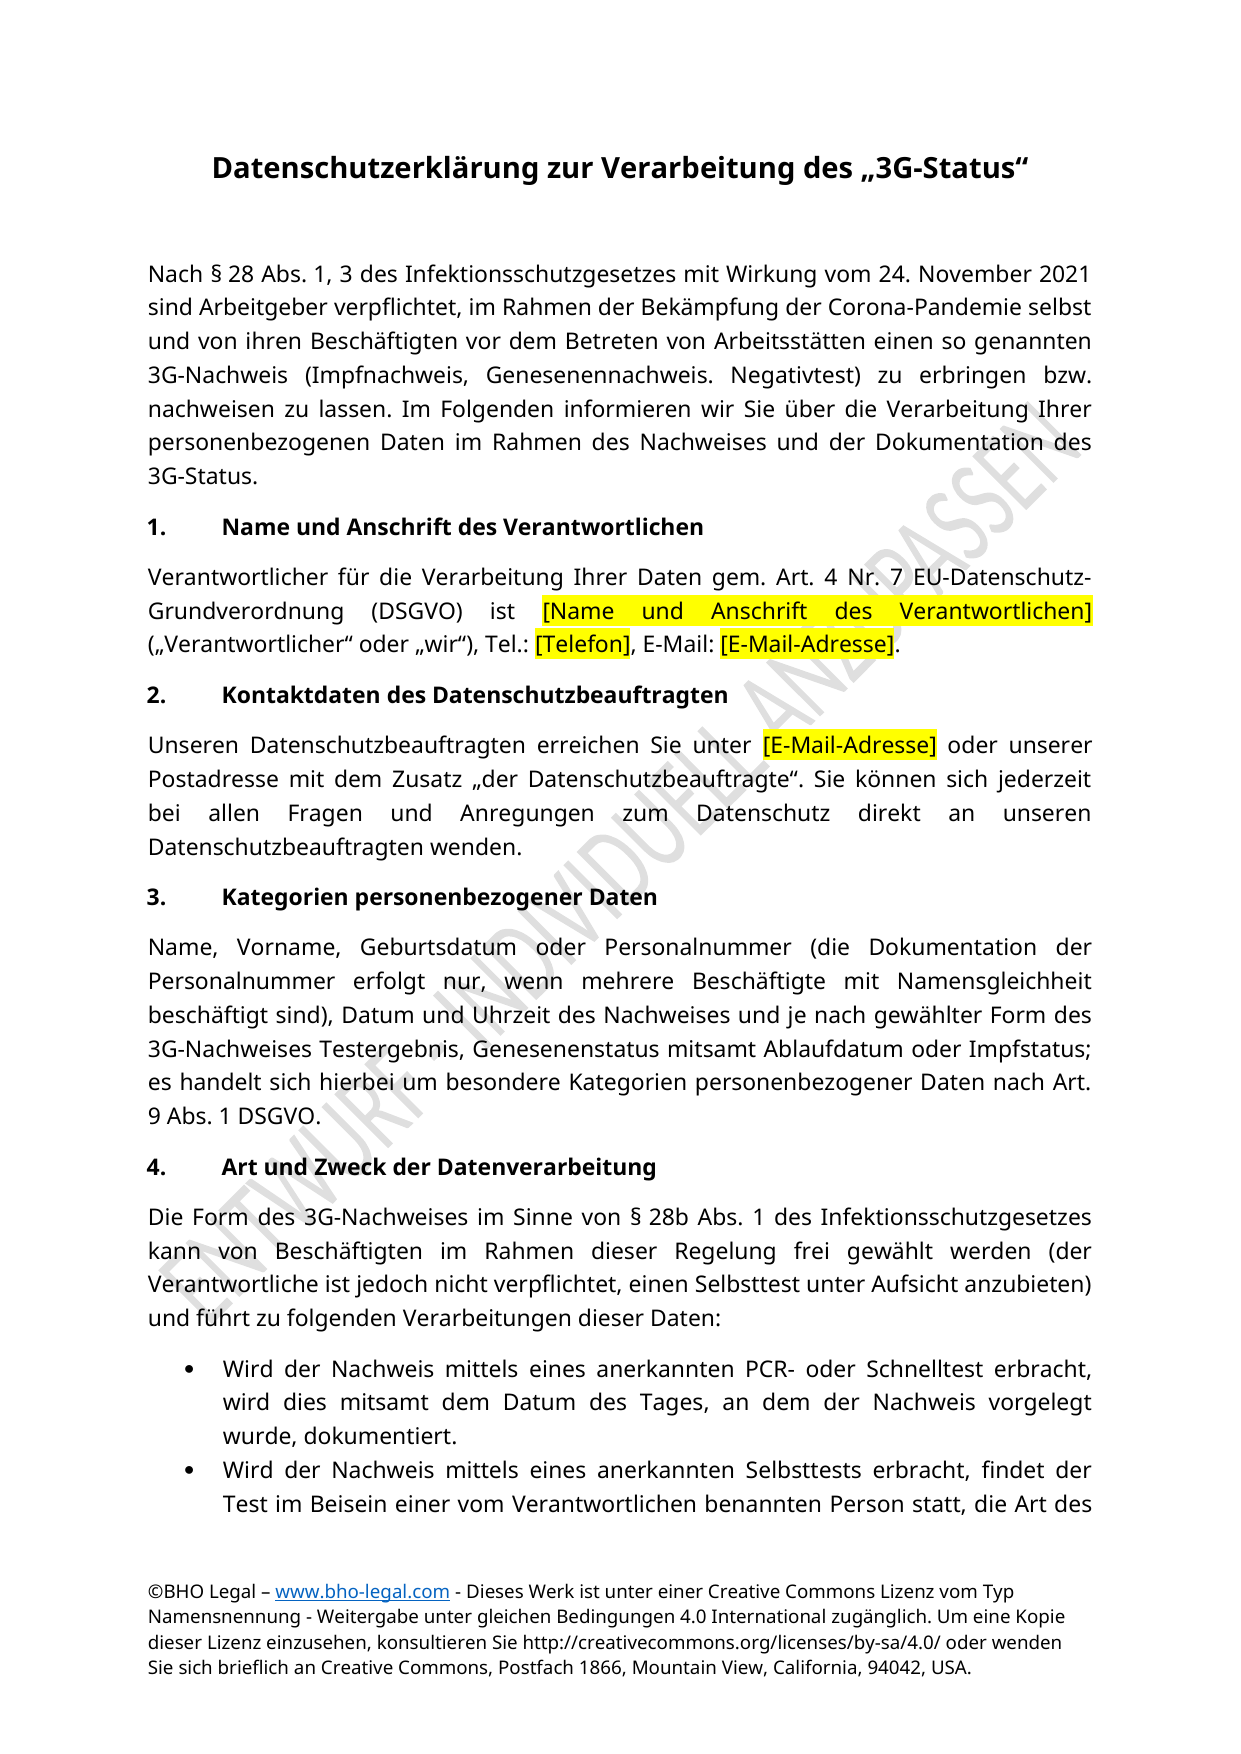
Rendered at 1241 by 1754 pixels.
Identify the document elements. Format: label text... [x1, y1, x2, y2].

list Art und Zweck der Datenverarbeitung [146, 1150, 1093, 1182]
text Verantwortlicher für die Verarbeitung Ihrer Daten gem. Art. 4 Nr. 7 EU-Datenschutz-Grundverordnung (DSGVO) ist [Name und Anschrift des Verantwortlichen] („Verantwortlicher“ oder „wir“), Tel.: [Telefon], E-Mail: [E-Mail-Adresse]. [148, 561, 1093, 659]
list Name und Anschrift des Verantwortlichen [146, 510, 1093, 542]
text Unseren Datenschutzbeauftragten erreichen Sie unter [E-Mail-Adresse] oder unserer Postadresse mit dem Zusatz „der Datenschutzbeauftragte“. Sie können sich jederzeit bei allen Fragen und Anregungen zum Datenschutz direkt an unseren Datenschutzbeauftragten wenden. [148, 729, 1093, 862]
list Kontaktdaten des Datenschutzbeauftragten [146, 679, 1093, 710]
text Die Form des 3G-Nachweises im Sinne von § 28b Abs. 1 des Infektionsschutzgesetzes kann von Beschäftigten im Rahmen dieser Regelung frei gewählt werden (der Verantwortliche ist jedoch nicht verpflichtet, einen Selbsttest unter Aufsicht anzubieten) und führt zu folgenden Verarbeitungen dieser Daten: [148, 1201, 1093, 1333]
list Kategorien personenbezogener Daten [146, 881, 1093, 912]
text Datenschutzerklärung zur Verarbeitung des „3G-Status“ [148, 148, 1093, 187]
list Wird der Nachweis mittels eines anerkannten PCR- oder Schnelltest erbracht, wird dies mitsamt dem Datum des Tages, an dem der Nachweis vorgelegt wurde, dokumentiert. [185, 1352, 1093, 1451]
text Name, Vorname, Geburtsdatum oder Personalnummer (die Dokumentation der Personalnummer erfolgt nur, wenn mehrere Beschäftigte mit Namensgleichheit beschäftigt sind), Datum und Uhrzeit des Nachweises und je nach gewählter Form des 3G-Nachweises Testergebnis, Genesenenstatus mitsamt Ablaufdatum oder Impfstatus; es handelt sich hierbei um besondere Kategorien personenbezogener Daten nach Art. 9 Abs. 1 DSGVO. [148, 931, 1093, 1131]
text Nach § 28 Abs. 1, 3 des Infektionsschutzgesetzes mit Wirkung vom 24. November 2021 sind Arbeitgeber verpflichtet, im Rahmen der Bekämpfung der Corona-Pandemie selbst und von ihren Beschäftigten vor dem Betreten von Arbeitsstätten einen so genannten 3G-Nachweis (Impfnachweis, Genesenennachweis. Negativtest) zu erbringen bzw. nachweisen zu lassen. Im Folgenden informieren wir Sie über die Verarbeitung Ihrer personenbezogenen Daten im Rahmen des Nachweises und der Dokumentation des 3G-Status. [148, 257, 1093, 491]
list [185, 1454, 1093, 1519]
